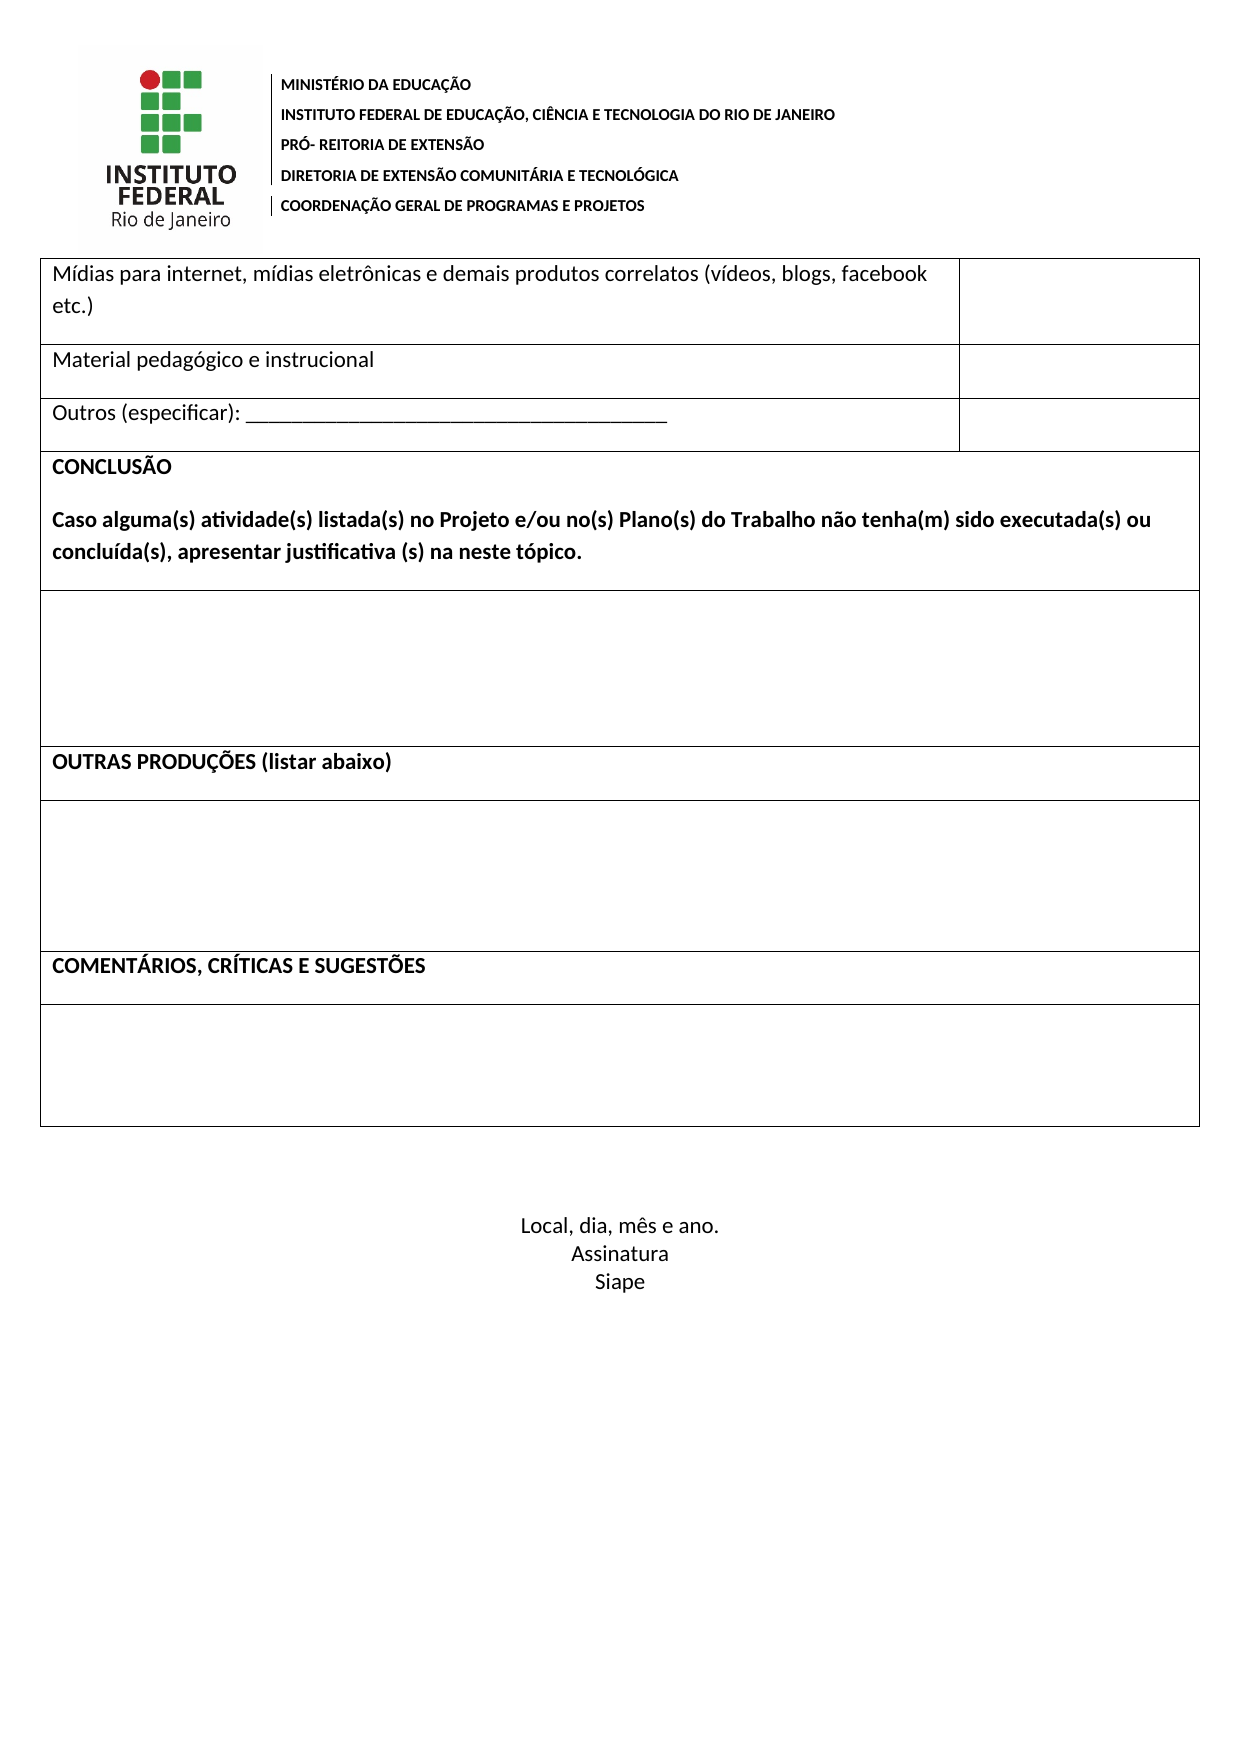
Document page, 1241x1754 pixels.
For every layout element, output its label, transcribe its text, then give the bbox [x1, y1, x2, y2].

picture [78, 45, 264, 254]
table_cell CONCLUSÃO Caso alguma(s) atividade(s) listada(s) no Projeto e/ou no(s) Plano(s) do Trabalho não tenha(m) sido executada(s) ou concluída(s), apresentar justificativa (s) na neste tópico. [41, 452, 1199, 590]
table_cell [960, 345, 1199, 397]
text Assinatura [177, 1239, 1063, 1267]
table_cell [960, 399, 1199, 451]
table_cell OUTRAS PRODUÇÕES (listar abaixo) [41, 747, 1199, 800]
table_cell [41, 801, 1199, 951]
table_cell [41, 1005, 1199, 1126]
text Siape [177, 1267, 1063, 1295]
text Local, dia, mês e ano. [177, 1211, 1063, 1239]
table_cell [41, 591, 1199, 746]
table_cell [960, 259, 1199, 344]
table_cell COMENTÁRIOS, CRÍTICAS E SUGESTÕES [41, 952, 1199, 1004]
table_cell Outros (especificar): _____________________________________ [41, 399, 959, 451]
table_cell Mídias para internet, mídias eletrônicas e demais produtos correlatos (vídeos, blogs, facebook etc.) [41, 259, 959, 344]
table_cell Material pedagógico e instrucional [41, 345, 959, 397]
